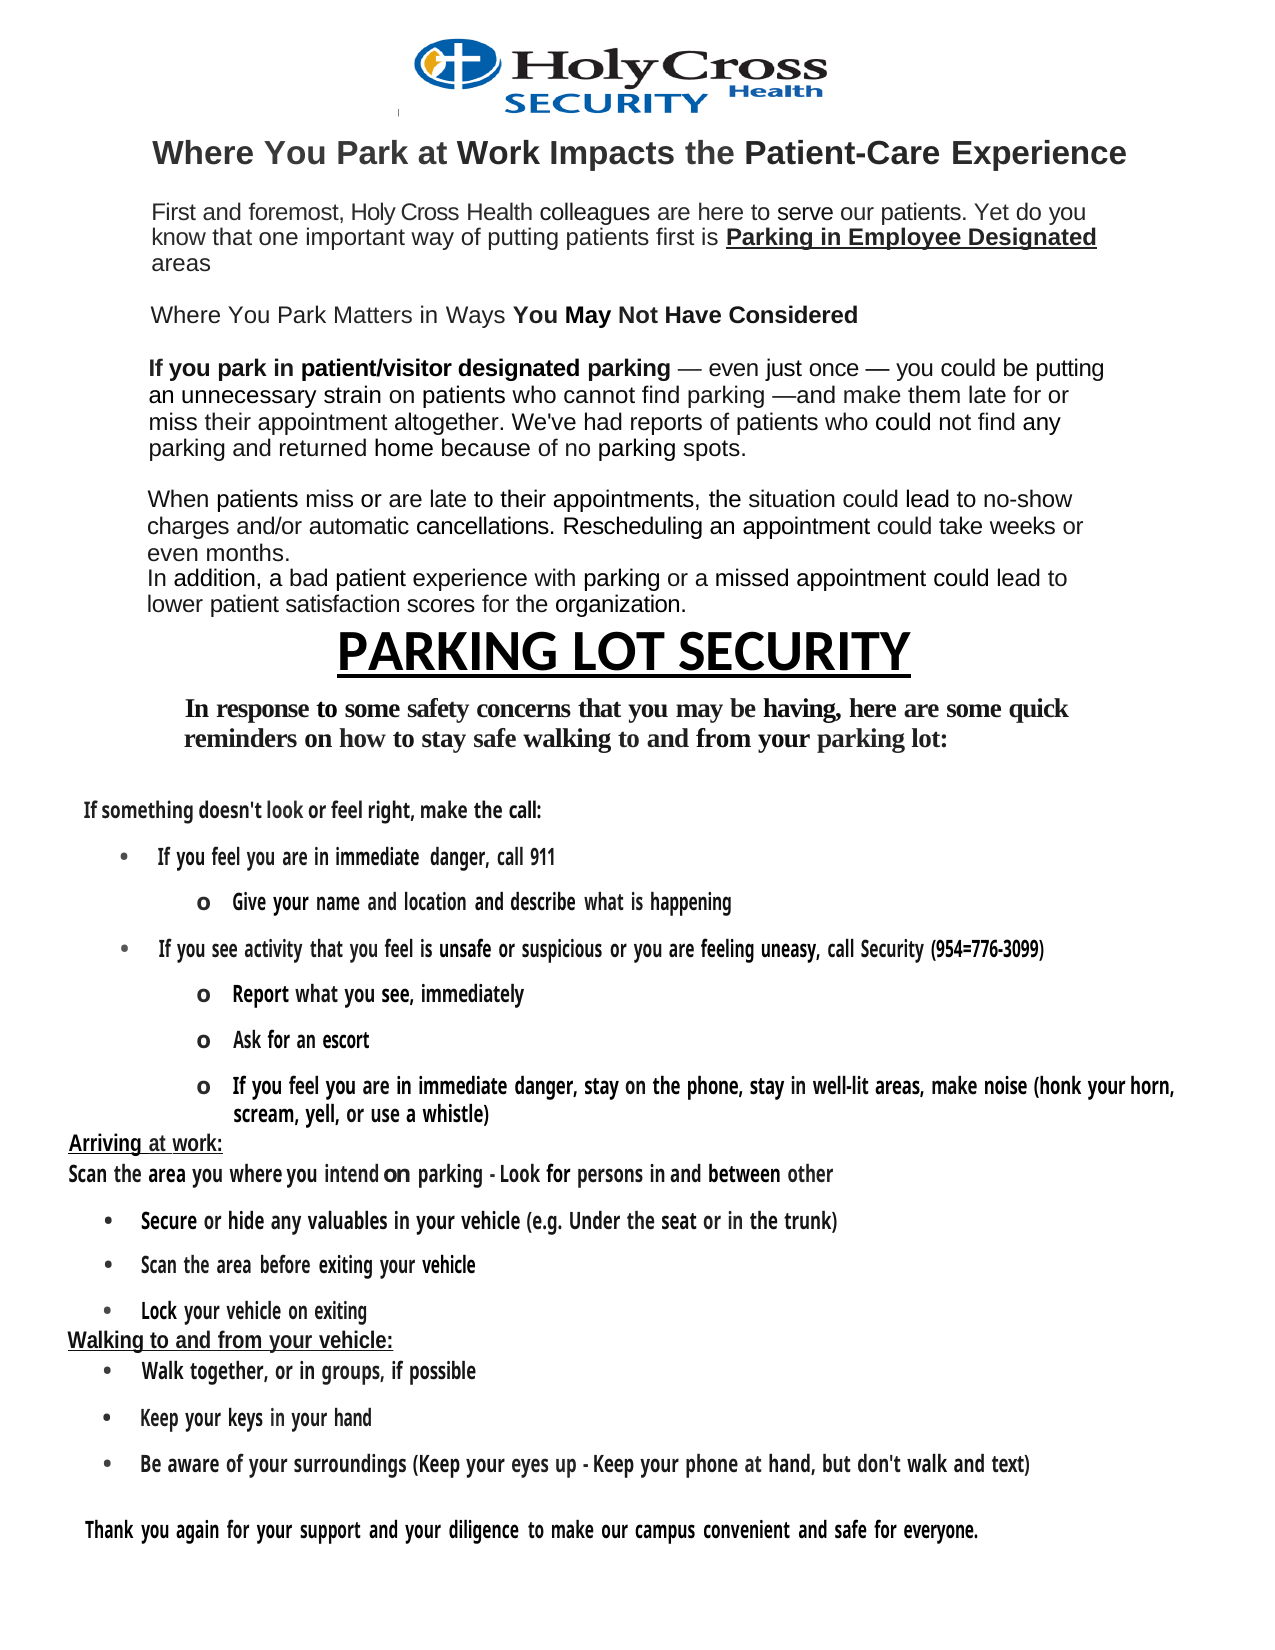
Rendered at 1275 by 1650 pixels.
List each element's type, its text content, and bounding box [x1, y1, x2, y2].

text Thank you again for your support and your diligence to make our campus convenient and safe for everyone. [85, 1513, 1258, 1545]
list If you feel you are in immediate danger, call 911 [119, 840, 1258, 872]
text When patients miss or are late to their appointments, the situation could lead to no-show charges and/or automatic cancellations. Rescheduling an appointment could take weeks or even months. [147, 487, 1101, 566]
list If you see activity that you feel is unsafe or suspicious or you are feeling uneasy, call Security (954=776-3099) [120, 932, 1258, 964]
text If something doesn't look or feel right, make the call: [83, 794, 1258, 825]
text Arriving at work: [68, 1129, 1258, 1157]
text In response to some safety concerns that you may be having, here are some quick reminders on how to stay safe walking to and from your parking lot: [183, 695, 1088, 753]
list Give your name and location and describe what is happening [196, 885, 1258, 918]
list Keep your keys in your hand [102, 1401, 1258, 1433]
text Scan the area you where you intend on parking - Look for persons in and between other [68, 1157, 1258, 1189]
text Where You Park Matters in Ways You May Not Have Considered [150, 301, 1258, 329]
list Scan the area before exiting your vehicle [103, 1248, 1258, 1281]
text First and foremost, Holy Cross Health colleagues are here to serve our patients. Yet do you know that one important way of putting patients first is Parking in Employee Designated areas [151, 199, 1101, 277]
text Walking to and from your vehicle: [67, 1326, 1258, 1354]
text In addition, a bad patient experience with parking or a missed appointment could lead to lower patient satisfaction scores for the organization. [147, 566, 1101, 618]
list If you feel you are in immediate danger, stay on the phone, stay in well-lit areas, make noise (honk your horn, scream, yell, or use a whistle) [196, 1072, 1191, 1129]
list Be aware of your surroundings (Keep your eyes up - Keep your phone at hand, but don't walk and text) [103, 1447, 1258, 1480]
list Walk together, or in groups, if possible [103, 1354, 1258, 1386]
list Secure or hide any valuables in your vehicle (e.g. Under the seat or in the trunk) [103, 1203, 1036, 1236]
text If you park in patient/visitor designated parking — even just once — you could be putting an unnecessary strain on patients who cannot find parking —and make them late for or miss their appointment altogether. We've had reports of patients who could not find any parking and returned home because of no parking spots. [148, 356, 1122, 462]
list Lock your vehicle on exiting [103, 1293, 1258, 1326]
picture [389, 21, 864, 127]
text Where You Park at Work Impacts the Patient-Care Experience [152, 133, 1258, 171]
list Report what you see, immediately [196, 977, 1258, 1010]
list Ask for an escort [196, 1023, 1258, 1056]
text PARKING LOT SECURITY [147, 618, 1101, 684]
